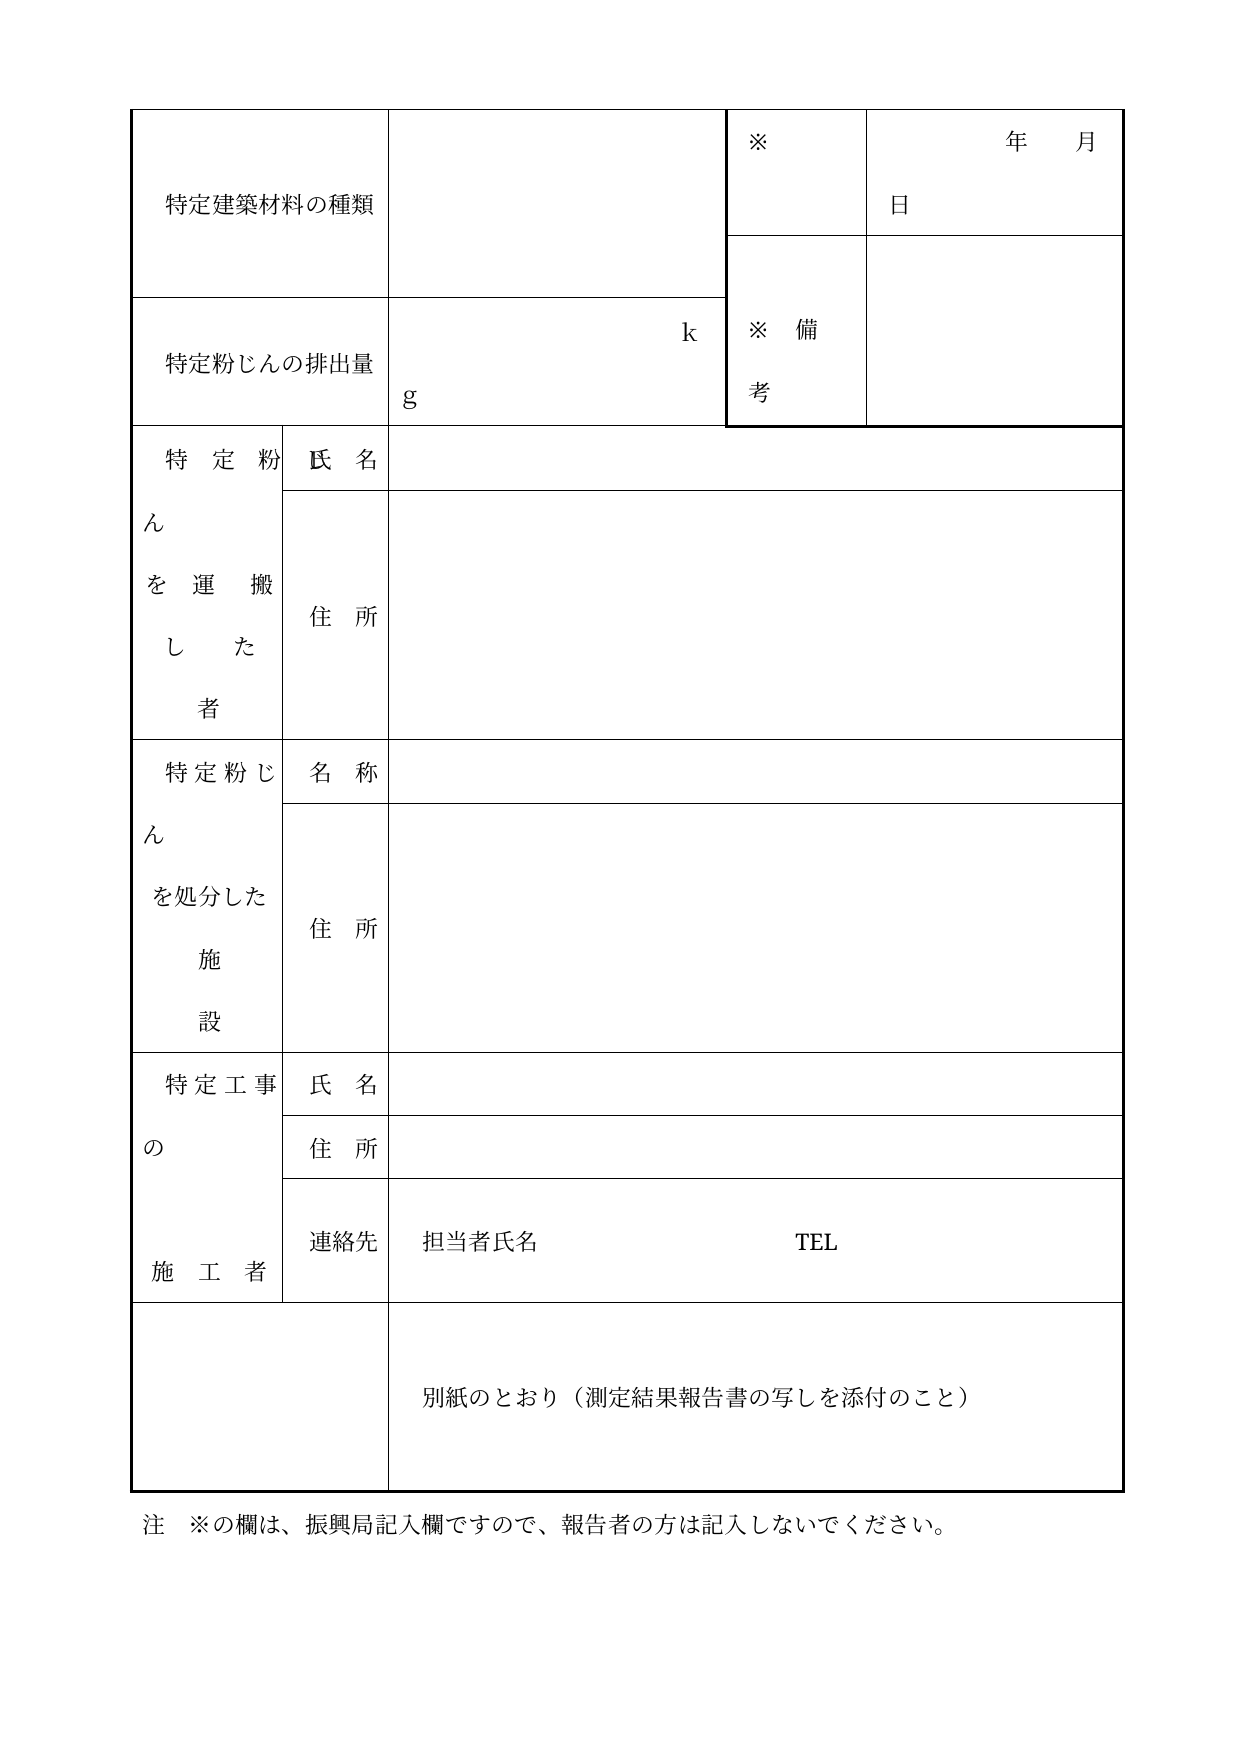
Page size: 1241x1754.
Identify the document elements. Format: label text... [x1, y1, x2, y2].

table_cell 住 所 [283, 491, 388, 739]
table_cell 住 所 [283, 804, 388, 1052]
table_cell 担当者氏名 TEL [389, 1179, 1122, 1302]
table_cell 特定粉じんの排出量 [133, 298, 388, 424]
table_cell 住 所 [283, 1116, 388, 1178]
table_cell ｋｇ [389, 298, 725, 424]
table_cell ※ 備 考 [728, 236, 866, 424]
table_cell 氏 名 [283, 1053, 388, 1115]
table_cell [389, 426, 1122, 490]
table_cell [867, 236, 1122, 424]
table_cell 特定工事の 施 工 者 [133, 1053, 282, 1302]
text 注 ※の欄は、振興局記入欄ですので、報告者の方は記入しないでください。 [118, 1493, 1122, 1555]
table_cell 氏 名 [283, 426, 388, 490]
table_cell ※ [728, 110, 866, 234]
table_cell 年 月 日 [867, 110, 1122, 234]
table_cell 別紙のとおり（測定結果報告書の写しを添付のこと） [389, 1303, 1122, 1490]
table_cell [389, 740, 1122, 802]
table_cell [389, 804, 1122, 1052]
table_cell 名 称 [283, 740, 388, 802]
table_cell [389, 110, 725, 297]
table_cell [389, 1116, 1122, 1178]
table_cell [389, 1053, 1122, 1115]
table_cell [133, 1303, 388, 1490]
table_cell 特定粉じん を処分した 施 設 [133, 740, 282, 1052]
table_cell 連絡先 [283, 1179, 388, 1302]
table_cell 特定粉じん を運搬 し た 者 [133, 426, 282, 739]
table_cell 特定建築材料の種類 [133, 110, 388, 297]
table_cell [389, 491, 1122, 739]
